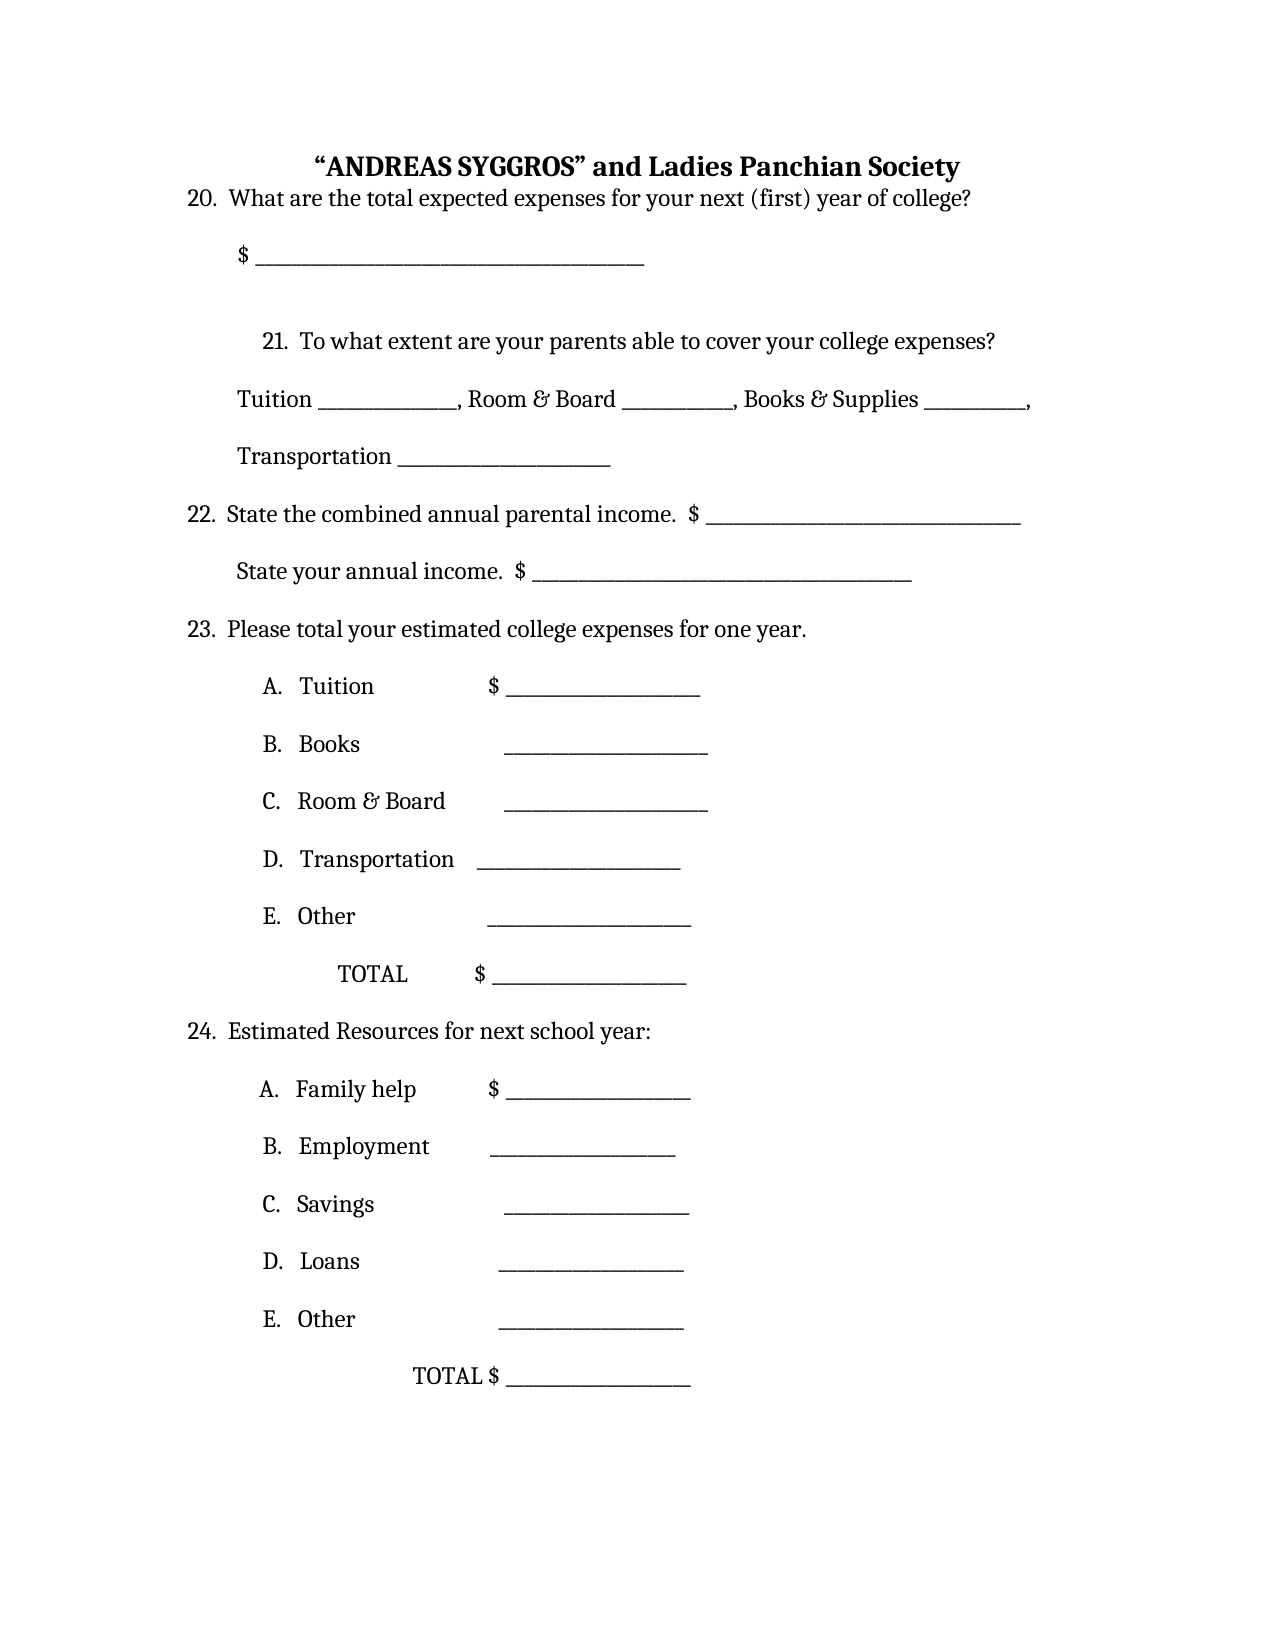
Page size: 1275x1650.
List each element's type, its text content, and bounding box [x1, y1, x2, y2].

text D. Transportation ______________________ [187, 845, 1087, 873]
text TOTAL $ _____________________ [187, 960, 1087, 988]
text A. Tuition $ _____________________ [187, 672, 1087, 701]
text “ANDREAS SYGGROS” and Ladies Panchian Society [187, 150, 1087, 183]
text C. Savings ____________________ [187, 1190, 1087, 1218]
text E. Other ____________________ [187, 1305, 1087, 1333]
text $ __________________________________________ [187, 241, 1087, 270]
text D. Loans ____________________ [187, 1247, 1087, 1276]
text 24. Estimated Resources for next school year: [187, 1017, 1087, 1046]
text C. Room & Board ______________________ [187, 787, 1087, 816]
text 23. Please total your estimated college expenses for one year. [187, 615, 1087, 643]
text Tuition _______________, Room & Board ____________, Books & Supplies ___________, [187, 385, 1087, 413]
text 21. To what extent are your parents able to cover your college expenses? [187, 327, 1087, 356]
text Transportation _______________________ [187, 442, 1087, 471]
text A. Family help $ ____________________ [187, 1075, 1087, 1103]
text 22. State the combined annual parental income. $ __________________________________ [187, 500, 1087, 528]
text TOTAL $ ____________________ [187, 1362, 1087, 1391]
text E. Other ______________________ [187, 902, 1087, 931]
text B. Employment ____________________ [187, 1132, 1087, 1161]
text State your annual income. $ _________________________________________ [187, 557, 1087, 586]
text B. Books ______________________ [187, 730, 1087, 758]
text 20. What are the total expected expenses for your next (first) year of college? [187, 183, 1087, 212]
